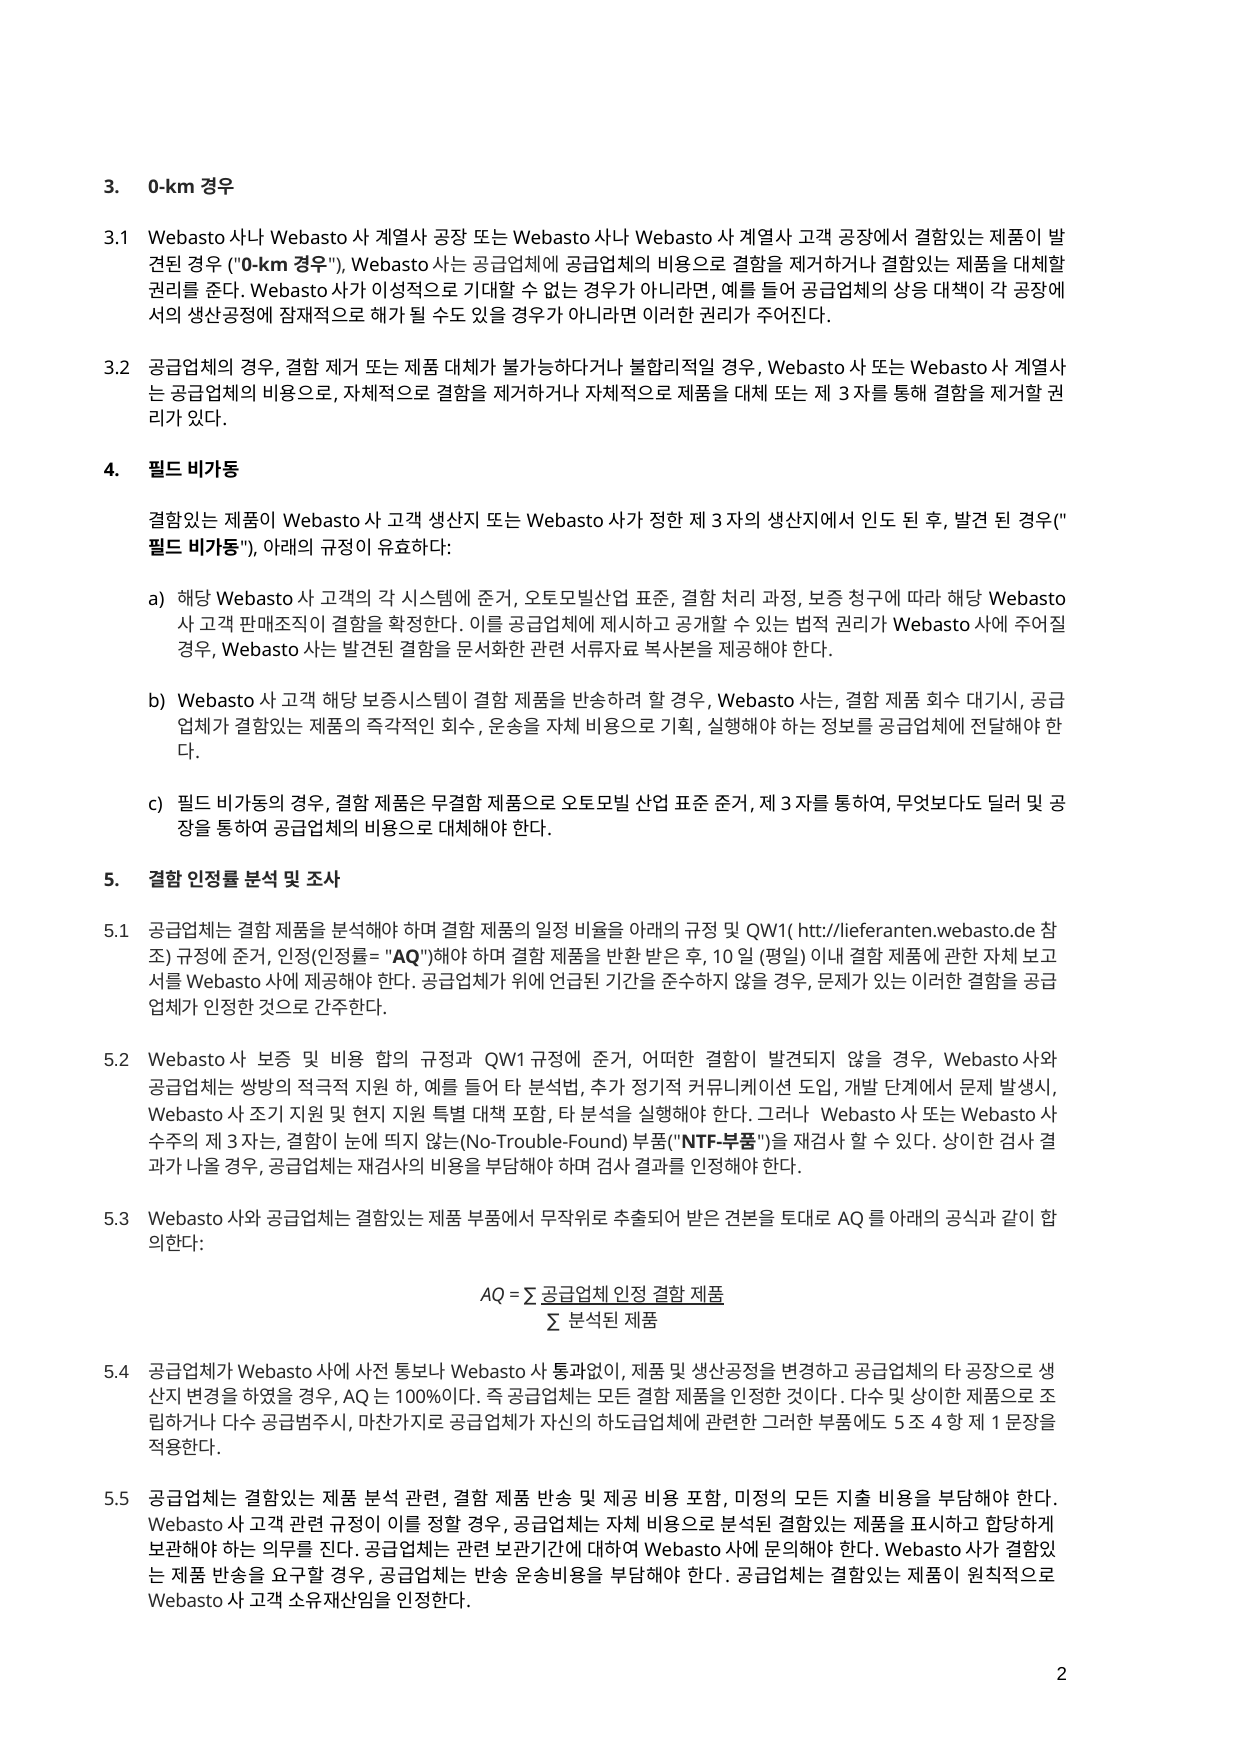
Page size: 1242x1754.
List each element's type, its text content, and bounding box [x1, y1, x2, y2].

text c) 필드 비가동의 경우, 결함 제품은 무결함 제품으로 오토모빌 산업 표준 준거, 제3자를 통하여, 무엇보다도 딜러 및 공장을 통하여 공급업체의 비용으로 대체해야 한다. [148, 790, 1067, 841]
list 0-km 경우 [103, 173, 502, 199]
text 3.2 공급업체의 경우, 결함 제거 또는 제품 대체가 불가능하다거나 불합리적일 경우, Webasto사 또는Webasto사 계열사는 공급업체의 비용으로, 자체적으로 결함을 제거하거나 자체적으로 제품을 대체 또는 제3자를 통해 결함을 제거할 권리가 있다. [103, 354, 1067, 431]
list Webasto사 보증 및 비용 합의 규정과 QW1규정에 준거, 어떠한 결함이 발견되지 않을 경우, Webasto사와 공급업체는 쌍방의 적극적 지원 하, 예를 들어 타 분석법, 추가 정기적 커뮤니케이션 도입, 개발 단계에서 문제 발생시, Webasto사 조기 지원 및 현지 지원 특별 대책 포함, 타 분석을 실행해야 한다. 그러나 Webasto사 또는Webasto사 수주의 제3자는, 결함이 눈에 띄지 않는(No-Trouble-Found) 부품("NTF-부품")을 재검사 할 수 있다. 상이한 검사 결과가 나올 경우, 공급업체는 재검사의 비용을 부담해야 하며 검사 결과를 인정해야 한다. [103, 1045, 1057, 1179]
text a) 해당Webasto사 고객의 각 시스템에 준거, 오토모빌산업 표준, 결함 처리 과정, 보증 청구에 따라 해당 Webasto사 고객 판매조직이 결함을 확정한다. 이를 공급업체에 제시하고 공개할 수 있는 법적 권리가 Webasto사에 주어질 경우, Webasto사는 발견된 결함을 문서화한 관련 서류자료 복사본을 제공해야 한다. [148, 586, 1067, 662]
list Webasto사와 공급업체는 결함있는 제품 부품에서 무작위로 추출되어 받은 견본을 토대로 AQ를 아래의 공식과 같이 합의한다: [103, 1205, 1057, 1256]
text 3.1 Webasto사나 Webasto사 계열사 공장 또는Webasto사나 Webasto사 계열사 고객 공장에서 결함있는 제품이 발견된 경우 ("0-km 경우"), Webasto사는 공급업체에 공급업체의 비용으로 결함을 제거하거나 결함있는 제품을 대체할 권리를 준다. Webasto사가 이성적으로 기대할 수 없는 경우가 아니라면, 예를 들어 공급업체의 상응 대책이 각 공장에서의 생산공정에 잠재적으로 해가 될 수도 있을 경우가 아니라면 이러한 권리가 주어진다. [103, 224, 1067, 328]
list 공급업체는 결함 제품을 분석해야 하며 결함 제품의 일정 비율을 아래의 규정 및 QW1( htt://lieferanten.webasto.de 참조) 규정에 준거, 인정(인정률= "AQ")해야 하며 결함 제품을 반환 받은 후, 10일 (평일) 이내 결함 제품에 관한 자체 보고서를Webasto사에 제공해야 한다. 공급업체가 위에 언급된 기간을 준수하지 않을 경우, 문제가 있는 이러한 결함을 공급업체가 인정한 것으로 간주한다. [103, 917, 1057, 1019]
list ∑ 분석된 제품 [148, 1307, 1057, 1332]
list 5.5 공급업체는 결함있는 제품 분석 관련, 결함 제품 반송 및 제공 비용 포함, 미정의 모든 지출 비용을 부담해야 한다. Webasto사 고객 관련 규정이 이를 정할 경우, 공급업체는 자체 비용으로 분석된 결함있는 제품을 표시하고 합당하게 보관해야 하는 의무를 진다. 공급업체는 관련 보관기간에 대하여Webasto사에 문의해야 한다. Webasto사가 결함있는 제품 반송을 요구할 경우, 공급업체는 반송 운송비용을 부담해야 한다. 공급업체는 결함있는 제품이 원칙적으로 Webasto사 고객 소유재산임을 인정한다. [103, 1486, 1057, 1613]
list 필드 비가동 [103, 456, 1067, 482]
text 결함있는 제품이 Webasto사 고객 생산지 또는Webasto사가 정한 제3자의 생산지에서 인도 된 후, 발견 된 경우("필드 비가동"), 아래의 규정이 유효하다: [148, 507, 1067, 560]
list AQ = ∑ 공급업체 인정 결함 제품 [148, 1281, 1057, 1307]
list 공급업체가Webasto사에 사전 통보나 Webasto사 통과없이, 제품 및 생산공정을 변경하고 공급업체의 타 공장으로 생산지 변경을 하였을 경우, AQ는100%이다. 즉 공급업체는 모든 결함 제품을 인정한 것이다. 다수 및 상이한 제품으로 조립하거나 다수 공급범주시, 마찬가지로 공급업체가 자신의 하도급업체에 관련한 그러한 부품에도 5조 4항 제 1문장을 적용한다. [103, 1358, 1057, 1460]
list b) Webasto사 고객 해당 보증시스템이 결함 제품을 반송하려 할 경우, Webasto사는, 결함 제품 회수 대기시, 공급업체가 결함있는 제품의 즉각적인 회수, 운송을 자체 비용으로 기획, 실행해야 하는 정보를 공급업체에 전달해야 한다. [148, 688, 1065, 764]
list 결함 인정률 분석 및 조사 [103, 866, 1067, 892]
